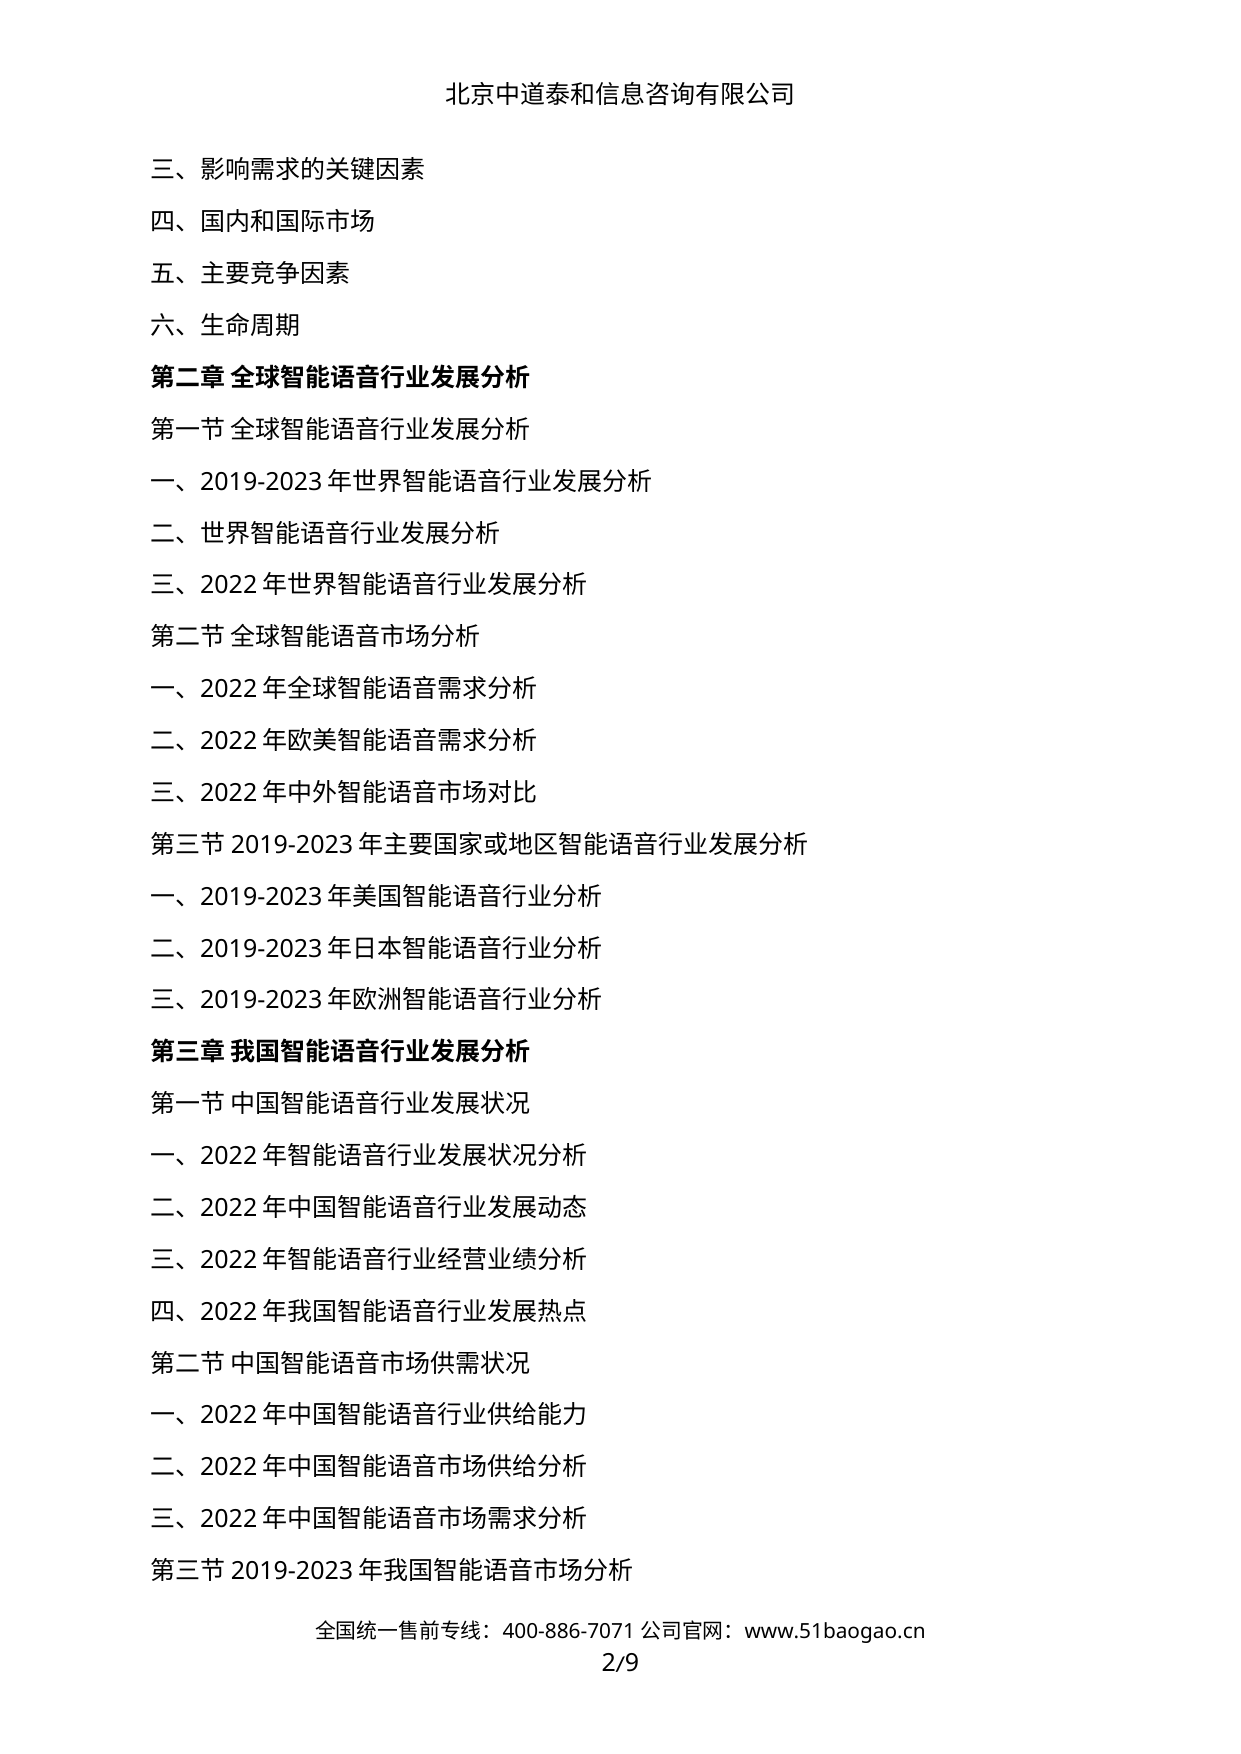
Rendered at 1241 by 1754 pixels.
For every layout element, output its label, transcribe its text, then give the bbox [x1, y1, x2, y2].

text 一、2022年全球智能语音需求分析 [150, 669, 1090, 705]
text 一、2022年智能语音行业发展状况分析 [150, 1136, 1090, 1172]
text 三、2022年智能语音行业经营业绩分析 [150, 1239, 1090, 1276]
text 三、2022年世界智能语音行业发展分析 [150, 565, 1090, 601]
text 二、2019-2023年日本智能语音行业分析 [150, 928, 1090, 964]
text 四、国内和国际市场 [150, 202, 1090, 238]
text 三、2022年中国智能语音市场需求分析 [150, 1499, 1090, 1535]
text 五、主要竞争因素 [150, 254, 1090, 290]
text 第一节 中国智能语音行业发展状况 [150, 1084, 1090, 1120]
text 第一节 全球智能语音行业发展分析 [150, 409, 1090, 446]
text 二、2022年中国智能语音行业发展动态 [150, 1187, 1090, 1224]
text 一、2019-2023年世界智能语音行业发展分析 [150, 461, 1090, 497]
text 三、影响需求的关键因素 [150, 150, 1090, 186]
text 第二章 全球智能语音行业发展分析 [150, 357, 1090, 394]
text 一、2022年中国智能语音行业供给能力 [150, 1395, 1090, 1431]
text 三、2022年中外智能语音市场对比 [150, 772, 1090, 809]
text 六、生命周期 [150, 306, 1090, 342]
text 第二节 全球智能语音市场分析 [150, 617, 1090, 653]
text 二、2022年欧美智能语音需求分析 [150, 721, 1090, 757]
text 第三节 2019-2023年主要国家或地区智能语音行业发展分析 [150, 824, 1090, 861]
text 二、2022年中国智能语音市场供给分析 [150, 1447, 1090, 1483]
text 二、世界智能语音行业发展分析 [150, 513, 1090, 549]
text 三、2019-2023年欧洲智能语音行业分析 [150, 980, 1090, 1016]
text 第三节 2019-2023年我国智能语音市场分析 [150, 1551, 1090, 1587]
text 第三章 我国智能语音行业发展分析 [150, 1032, 1090, 1068]
text 四、2022年我国智能语音行业发展热点 [150, 1291, 1090, 1327]
text 第二节 中国智能语音市场供需状况 [150, 1343, 1090, 1379]
text 一、2019-2023年美国智能语音行业分析 [150, 876, 1090, 912]
